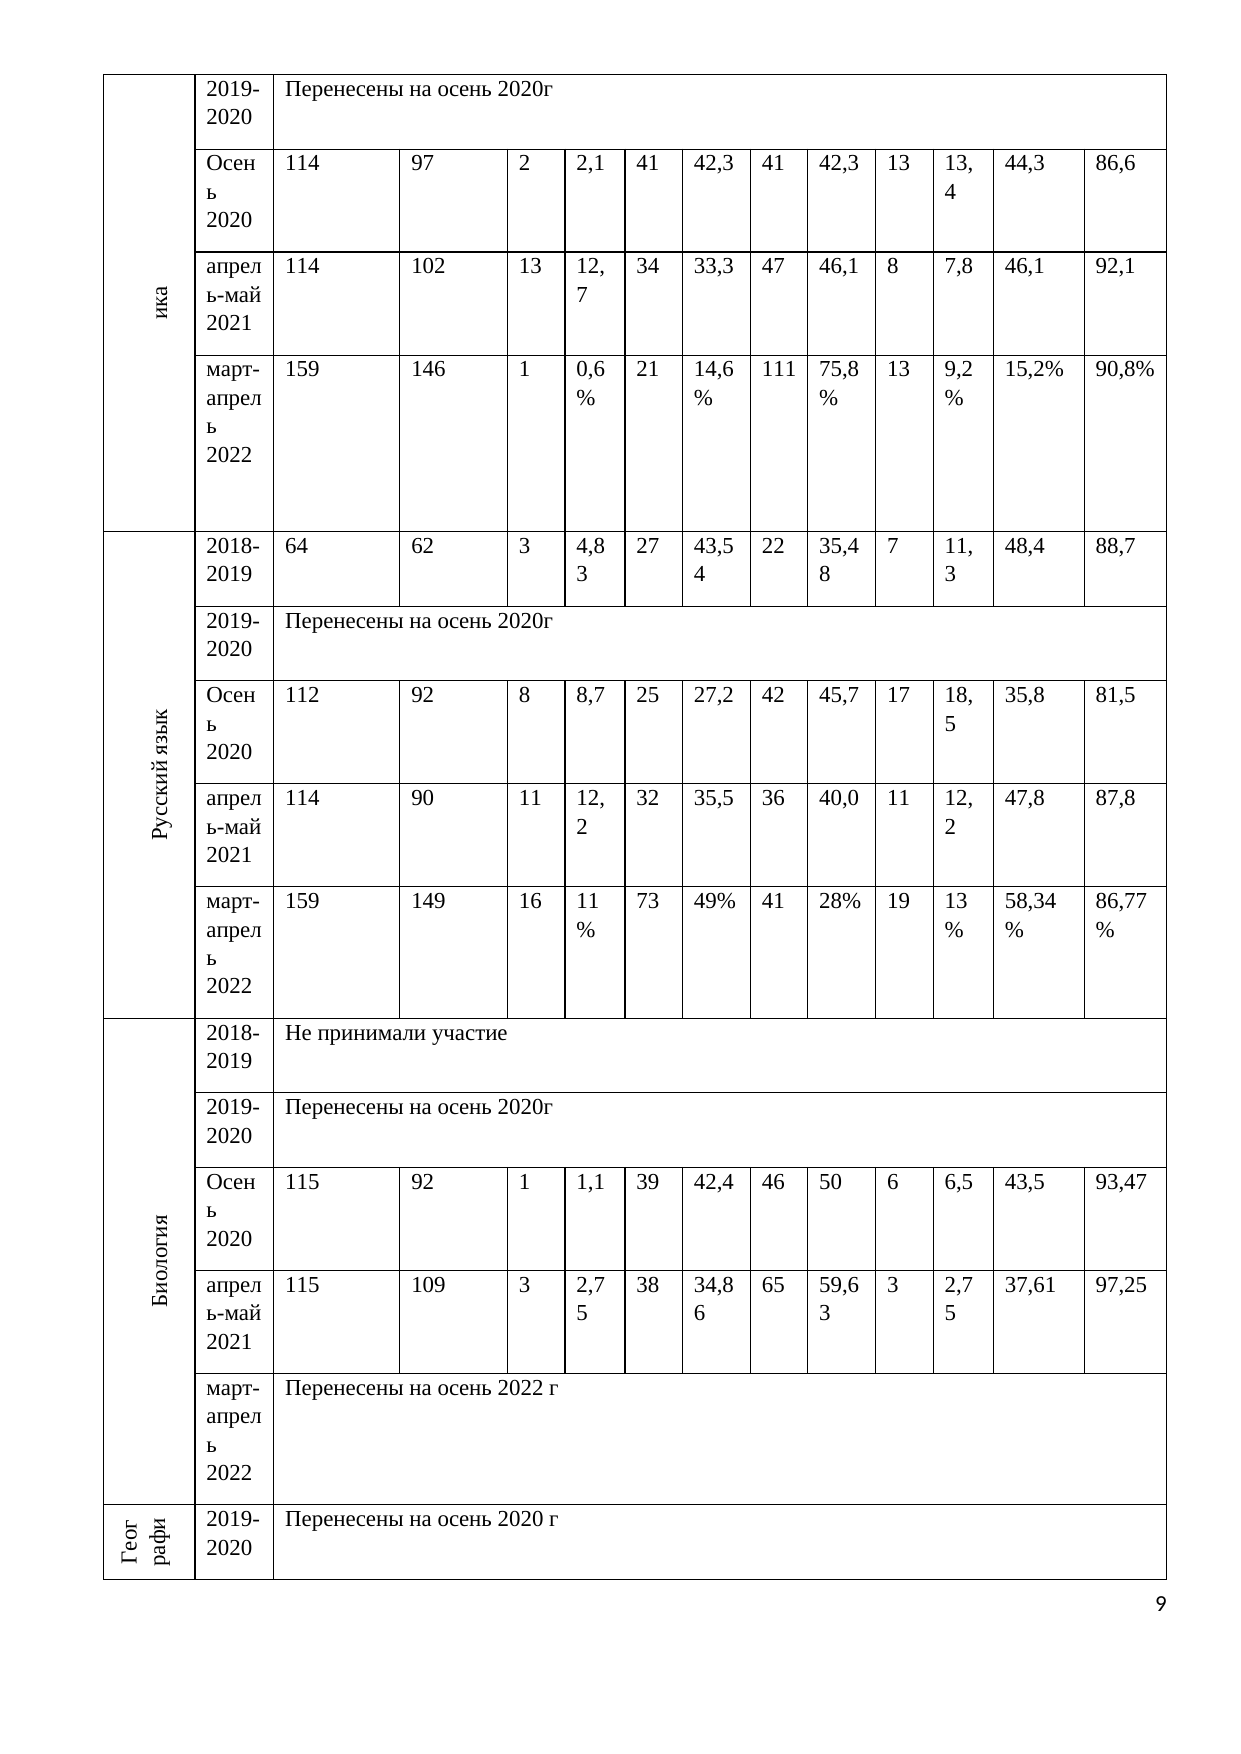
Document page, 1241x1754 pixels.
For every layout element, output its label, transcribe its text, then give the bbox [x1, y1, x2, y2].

table_cell апрель-май 2021 [196, 1271, 273, 1373]
table_cell Русский язык [104, 532, 194, 1018]
table_cell 11 [876, 784, 933, 886]
table_cell 46,1 [808, 253, 875, 354]
table_cell март-апрель 2022 [196, 356, 273, 531]
table_cell 59,63 [808, 1271, 875, 1373]
table_cell 38 [626, 1271, 682, 1373]
table_cell 41 [751, 150, 807, 251]
table_cell 19 [876, 887, 933, 1018]
table_cell 1 [508, 1168, 564, 1270]
table_cell 7 [876, 532, 933, 606]
table_cell 39 [626, 1168, 682, 1270]
table_cell Перенесены на осень 2022 г [274, 1374, 1166, 1504]
table_cell 159 [274, 356, 399, 531]
table_cell 109 [400, 1271, 507, 1373]
table_cell Осень 2020 [196, 681, 273, 783]
table_cell 35,48 [808, 532, 875, 606]
table_cell 97,25 [1085, 1271, 1166, 1373]
table_cell 2018-2019 [196, 532, 273, 606]
table_cell 92,1 [1085, 253, 1166, 354]
table_cell 112 [274, 681, 399, 783]
table_cell 2,75 [934, 1271, 993, 1373]
table_cell 92 [400, 681, 507, 783]
table_cell 111 [751, 356, 807, 531]
table_cell 42 [751, 681, 807, 783]
table_cell 35,8 [994, 681, 1084, 783]
table_cell 102 [400, 253, 507, 354]
table_cell 15,2% [994, 356, 1084, 531]
table_cell 88,7 [1085, 532, 1166, 606]
table_cell 65 [751, 1271, 807, 1373]
table_cell 8 [876, 253, 933, 354]
table_cell 92 [400, 1168, 507, 1270]
table_cell 93,47 [1085, 1168, 1166, 1270]
table_cell Биология [104, 1019, 194, 1504]
table_cell 42,3 [808, 150, 875, 251]
table_cell 3 [508, 532, 564, 606]
table_cell 64 [274, 532, 399, 606]
table_cell 12,7 [566, 253, 624, 354]
table_cell 2 [508, 150, 564, 251]
table_cell 0,6% [566, 356, 624, 531]
table_cell 6 [876, 1168, 933, 1270]
table_cell 146 [400, 356, 507, 531]
table_cell 13 [508, 253, 564, 354]
table_cell 149 [400, 887, 507, 1018]
table_cell 34 [626, 253, 682, 354]
table_cell 34,86 [683, 1271, 750, 1373]
table_cell 3 [508, 1271, 564, 1373]
table_cell 115 [274, 1168, 399, 1270]
table_cell 13 [876, 356, 933, 531]
table_cell 3 [876, 1271, 933, 1373]
table_cell 2019-2020 [196, 607, 273, 680]
table_cell 73 [626, 887, 682, 1018]
table_cell 2018-2019 [196, 1019, 273, 1092]
table_cell Перенесены на осень 2020г [274, 1093, 1166, 1167]
table_cell 81,5 [1085, 681, 1166, 783]
table_cell 32 [626, 784, 682, 886]
table_cell 48,4 [994, 532, 1084, 606]
table_cell 90,8% [1085, 356, 1166, 531]
table_cell 18,5 [934, 681, 993, 783]
table_cell 6,5 [934, 1168, 993, 1270]
table_cell 62 [400, 532, 507, 606]
table_cell 9,2% [934, 356, 993, 531]
table_cell 42,3 [683, 150, 750, 251]
table_cell 16 [508, 887, 564, 1018]
table_cell 46 [751, 1168, 807, 1270]
table_cell Математика [104, 75, 194, 531]
table_cell 11% [566, 887, 624, 1018]
table_cell 27 [626, 532, 682, 606]
table_cell 13% [934, 887, 993, 1018]
table_cell Осень 2020 [196, 1168, 273, 1270]
table_cell 159 [274, 887, 399, 1018]
table_cell 7,8 [934, 253, 993, 354]
table_cell 2019-2020 [196, 1093, 273, 1167]
table_cell 86,6 [1085, 150, 1166, 251]
table_cell Перенесены на осень 2020г [274, 607, 1166, 680]
table_cell 13 [876, 150, 933, 251]
table_cell 12,2 [566, 784, 624, 886]
table_cell 42,4 [683, 1168, 750, 1270]
table_cell 1,1 [566, 1168, 624, 1270]
table_cell 43,5 [994, 1168, 1084, 1270]
table_cell Не принимали участие [274, 1019, 1166, 1092]
table_cell 75,8% [808, 356, 875, 531]
table_cell 27,2 [683, 681, 750, 783]
table_cell 2,75 [566, 1271, 624, 1373]
table_cell 4,83 [566, 532, 624, 606]
table_cell 46,1 [994, 253, 1084, 354]
table_cell 17 [876, 681, 933, 783]
table_cell 41 [751, 887, 807, 1018]
table_cell 114 [274, 784, 399, 886]
table_cell Перенесены на осень 2020 г [274, 1505, 1166, 1579]
table_cell 50 [808, 1168, 875, 1270]
table_cell март-апрель 2022 [196, 1374, 273, 1504]
table_cell 14,6% [683, 356, 750, 531]
table_cell 40,0 [808, 784, 875, 886]
table_cell 2019-2020 [196, 75, 273, 148]
table_cell 13,4 [934, 150, 993, 251]
table_cell 2,1 [566, 150, 624, 251]
table_cell 86,77% [1085, 887, 1166, 1018]
table_cell Перенесены на осень 2020г [274, 75, 1166, 148]
table_cell 41 [626, 150, 682, 251]
table_cell март-апрель 2022 [196, 887, 273, 1018]
table_cell 90 [400, 784, 507, 886]
table_cell 43,54 [683, 532, 750, 606]
table_cell 114 [274, 150, 399, 251]
table_cell 44,3 [994, 150, 1084, 251]
table_cell 114 [274, 253, 399, 354]
table_cell 25 [626, 681, 682, 783]
table_cell 87,8 [1085, 784, 1166, 886]
table_cell 37,61 [994, 1271, 1084, 1373]
table_cell 11 [508, 784, 564, 886]
table_cell 36 [751, 784, 807, 886]
table_cell 8 [508, 681, 564, 783]
table_cell 97 [400, 150, 507, 251]
table_cell 12,2 [934, 784, 993, 886]
table_cell 1 [508, 356, 564, 531]
table_cell География [104, 1505, 194, 1579]
table_cell 49% [683, 887, 750, 1018]
table_cell 22 [751, 532, 807, 606]
table_cell 33,3 [683, 253, 750, 354]
table_cell 45,7 [808, 681, 875, 783]
table_cell 35,5 [683, 784, 750, 886]
table_cell 8,7 [566, 681, 624, 783]
table_cell 21 [626, 356, 682, 531]
table_cell апрель-май 2021 [196, 784, 273, 886]
table_cell 47 [751, 253, 807, 354]
table_cell апрель-май 2021 [196, 253, 273, 354]
table_cell 2019-2020 [196, 1505, 273, 1579]
table_cell 58,34% [994, 887, 1084, 1018]
table_cell 11,3 [934, 532, 993, 606]
table_cell 47,8 [994, 784, 1084, 886]
table_cell Осень 2020 [196, 150, 273, 251]
table_cell 115 [274, 1271, 399, 1373]
table_cell 28% [808, 887, 875, 1018]
